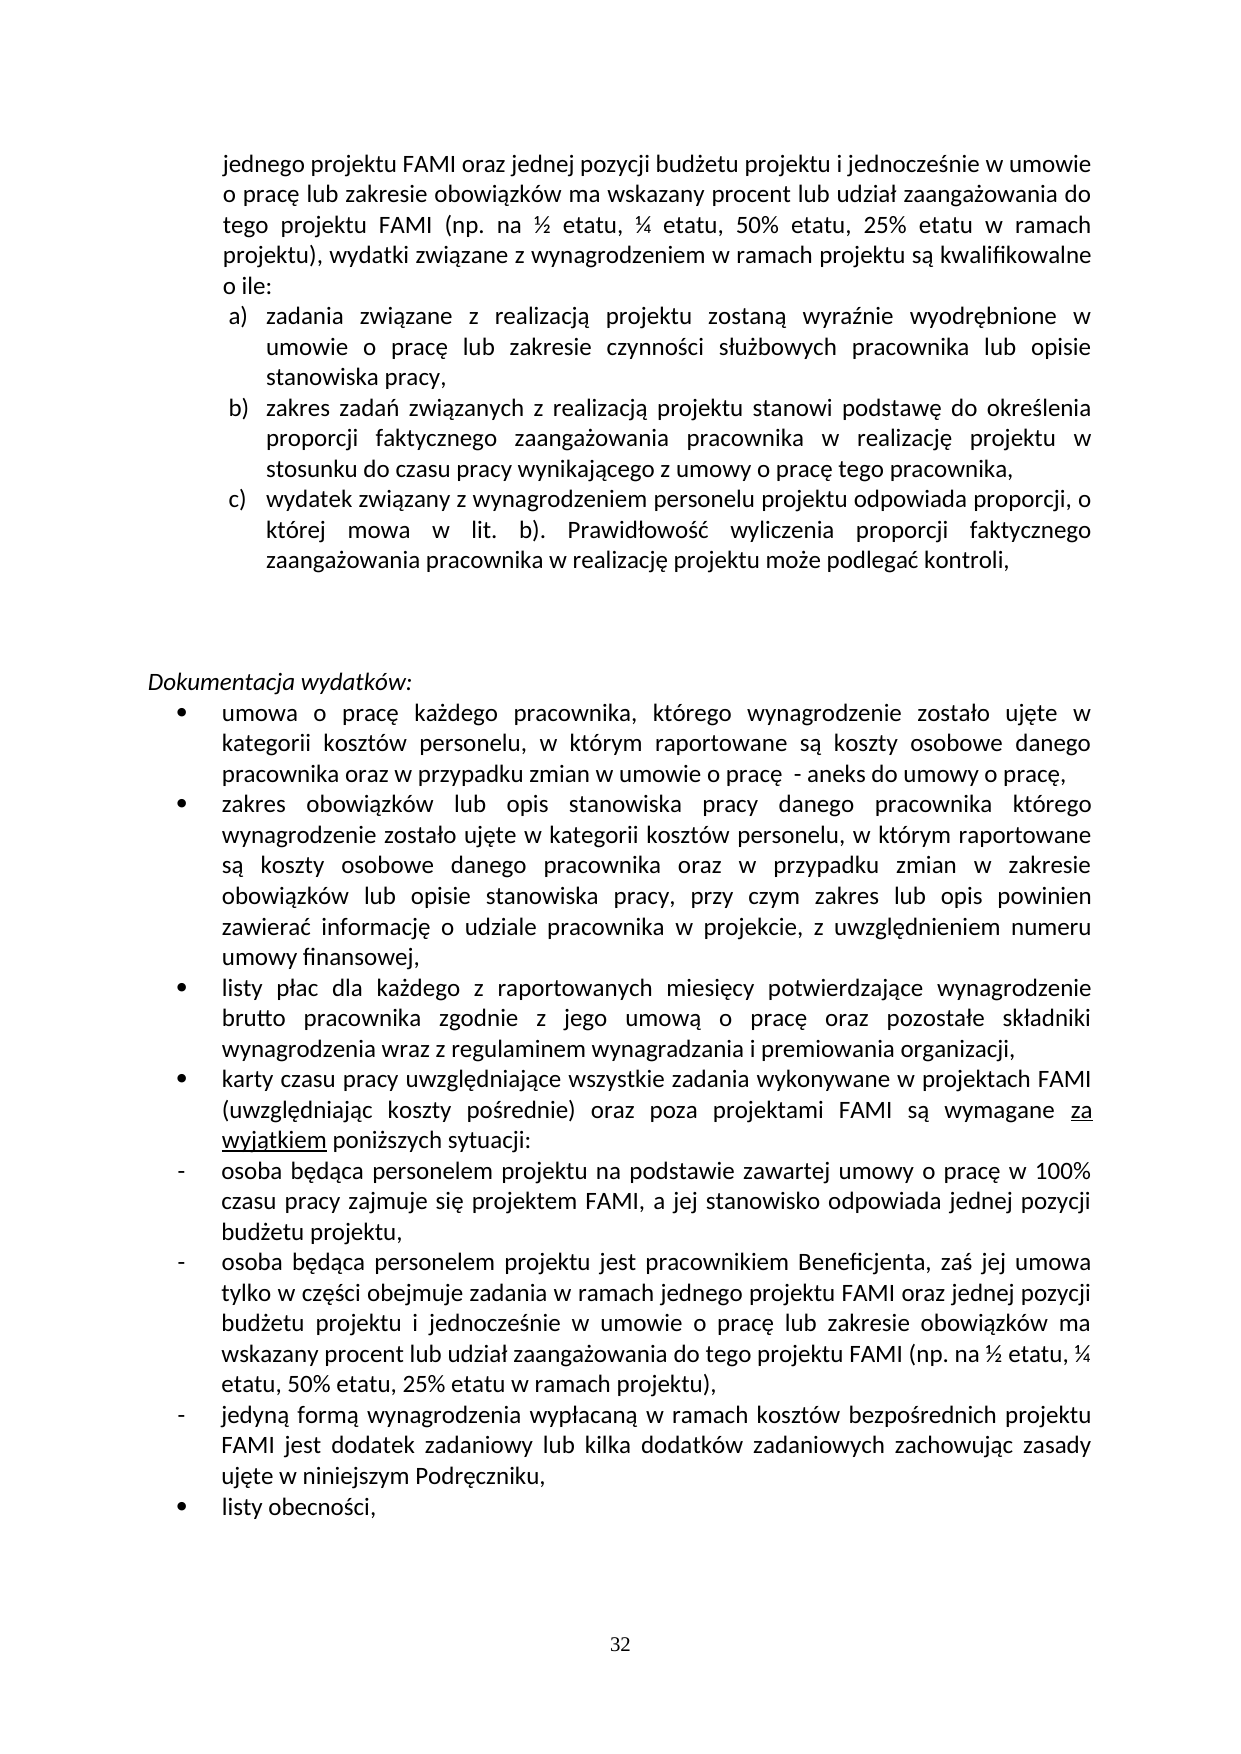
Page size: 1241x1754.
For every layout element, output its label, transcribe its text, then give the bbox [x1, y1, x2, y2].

list zakres zadań związanych z realizacją projektu stanowi podstawę do określenia proporcji faktycznego zaangażowania pracownika w realizację projektu w stosunku do czasu pracy wynikającego z umowy o pracę tego pracownika, [228, 392, 1092, 483]
list zakres obowiązków lub opis stanowiska pracy danego pracownika którego wynagrodzenie zostało ujęte w kategorii kosztów personelu, w którym raportowane są koszty osobowe danego pracownika oraz w przypadku zmian w zakresie obowiązków lub opisie stanowiska pracy, przy czym zakres lub opis powinien zawierać informację o udziale pracownika w projekcie, z uwzględnieniem numeru umowy finansowej, [177, 789, 1092, 972]
text - jedyną formą wynagrodzenia wypłacaną w ramach kosztów bezpośrednich projektu FAMI jest dodatek zadaniowy lub kilka dodatków zadaniowych zachowując zasady ujęte w niniejszym Podręczniku, [177, 1399, 1092, 1491]
list listy obecności, [177, 1491, 1092, 1521]
text - osoba będąca personelem projektu na podstawie zawartej umowy o pracę w 100% czasu pracy zajmuje się projektem FAMI, a jej stanowisko odpowiada jednej pozycji budżetu projektu, [177, 1155, 1092, 1246]
text - osoba będąca personelem projektu jest pracownikiem Beneficjenta, zaś jej umowa tylko w części obejmuje zadania w ramach jednego projektu FAMI oraz jednej pozycji budżetu projektu i jednocześnie w umowie o pracę lub zakresie obowiązków ma wskazany procent lub udział zaangażowania do tego projektu FAMI (np. na ½ etatu, ¼ etatu, 50% etatu, 25% etatu w ramach projektu), [177, 1246, 1092, 1399]
list zadania związane z realizacją projektu zostaną wyraźnie wyodrębnione w umowie o pracę lub zakresie czynności służbowych pracownika lub opisie stanowiska pracy, [228, 300, 1092, 392]
list umowa o pracę każdego pracownika, którego wynagrodzenie zostało ujęte w kategorii kosztów personelu, w którym raportowane są koszty osobowe danego pracownika oraz w przypadku zmian w umowie o pracę - aneks do umowy o pracę, [177, 697, 1092, 789]
text Dokumentacja wydatków: [148, 667, 1092, 697]
list wydatek związany z wynagrodzeniem personelu projektu odpowiada proporcji, o której mowa w lit. b). Prawidłowość wyliczenia proporcji faktycznego zaangażowania pracownika w realizację projektu może podlegać kontroli, [228, 483, 1092, 575]
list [185, 148, 1092, 300]
list listy płac dla każdego z raportowanych miesięcy potwierdzające wynagrodzenie brutto pracownika zgodnie z jego umową o pracę oraz pozostałe składniki wynagrodzenia wraz z regulaminem wynagradzania i premiowania organizacji, [177, 972, 1092, 1063]
list karty czasu pracy uwzględniające wszystkie zadania wykonywane w projektach FAMI (uwzględniając koszty pośrednie) oraz poza projektami FAMI są wymagane za wyjątkiem poniższych sytuacji: [177, 1063, 1092, 1155]
